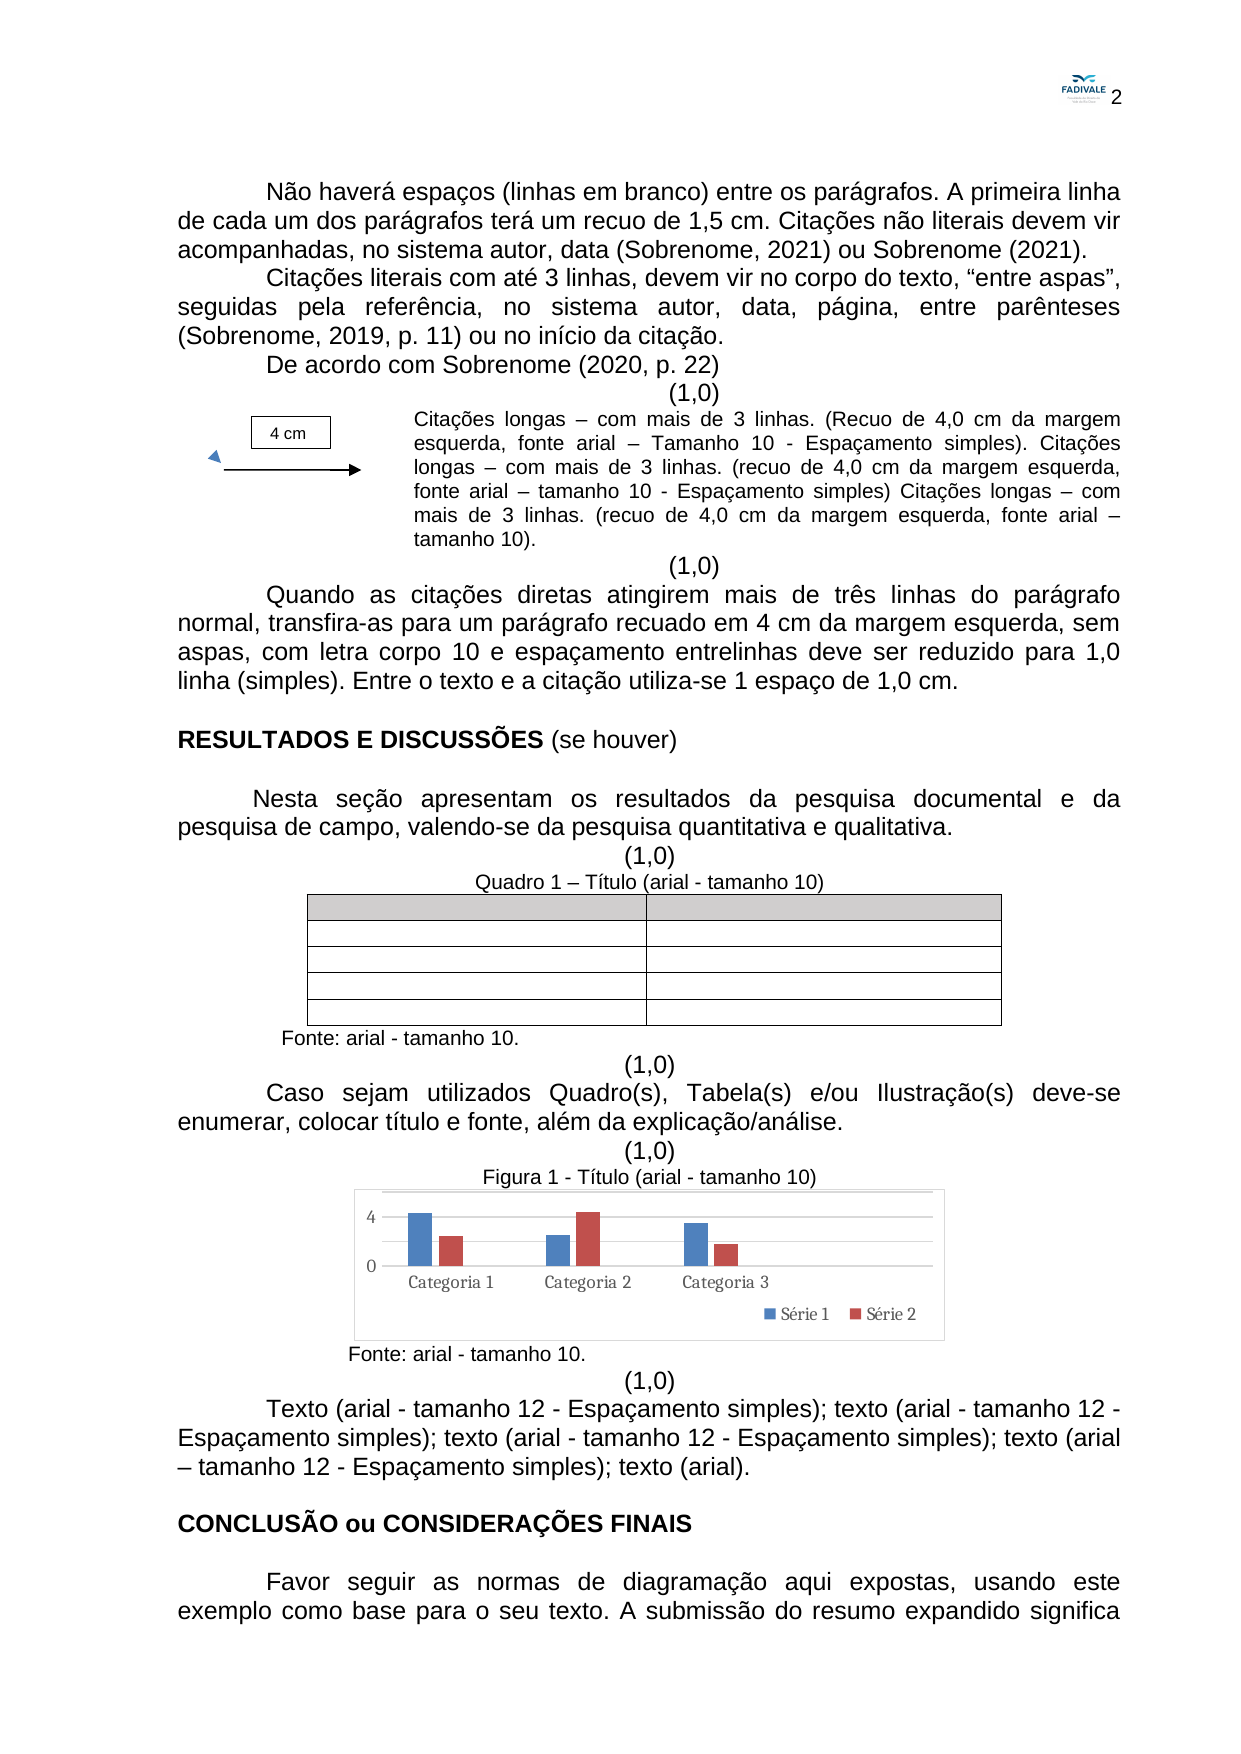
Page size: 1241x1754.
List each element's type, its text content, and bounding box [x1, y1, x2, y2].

text Quando as citações diretas atingirem mais de três linhas do parágrafo normal, transfira-as para um parágrafo recuado em 4 cm da margem esquerda, sem aspas, com letra corpo 10 e espaçamento entrelinhas deve ser reduzido para 1,0 linha (simples). Entre o texto e a citação utiliza-se 1 espaço de 1,0 cm. [177, 580, 1122, 695]
table_cell [308, 973, 646, 998]
text Nesta seção apresentam os resultados da pesquisa documental e da pesquisa de campo, valendo-se da pesquisa quantitativa e qualitativa. [177, 784, 1122, 841]
table_cell [308, 1000, 646, 1024]
table_cell [308, 921, 646, 946]
text Fonte: arial - tamanho 10. [267, 1342, 1122, 1366]
text (1,0) [177, 1366, 1122, 1394]
text (1,0) [177, 1049, 1122, 1078]
text Citações longas – com mais de 3 linhas. (Recuo de 4,0 cm da margem esquerda, fonte arial – Tamanho 10 - Espaçamento simples). Citações longas – com mais de 3 linhas. (recuo de 4,0 cm da margem esquerda, fonte arial – tamanho 10 - Espaçamento simples) Citações longas – com mais de 3 linhas. (recuo de 4,0 cm da margem esquerda, fonte arial – tamanho 10). [413, 407, 1122, 551]
subtitle RESULTADOS E DISCUSSÕES (se houver) [177, 725, 1122, 753]
text Não haverá espaços (linhas em branco) entre os parágrafos. A primeira linha de cada um dos parágrafos terá um recuo de 1,5 cm. Citações não literais devem vir acompanhadas, no sistema autor, data (Sobrenome, 2021) ou Sobrenome (2021). [177, 177, 1122, 263]
text (1,0) [177, 841, 1122, 870]
text De acordo com Sobrenome (2020, p. 22) [177, 350, 1122, 378]
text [177, 1567, 1122, 1624]
text (1,0) [177, 551, 1122, 580]
subtitle CONCLUSÃO ou CONSIDERAÇÕES FINAIS [177, 1509, 1122, 1538]
table_cell [647, 973, 1001, 998]
text Texto (arial - tamanho 12 - Espaçamento simples); texto (arial - tamanho 12 - Espaçamento simples); texto (arial - tamanho 12 - Espaçamento simples); texto (arial – tamanho 12 - Espaçamento simples); texto (arial). [177, 1394, 1122, 1481]
table_header [647, 895, 1001, 920]
text Figura 1 - Título (arial - tamanho 10) [177, 1164, 1122, 1188]
text Quadro 1 – Título (arial - tamanho 10) [177, 870, 1122, 894]
text Fonte: arial - tamanho 10. [177, 1026, 1122, 1049]
table_cell [647, 921, 1001, 946]
table_cell [308, 947, 646, 972]
table_cell [647, 1000, 1001, 1024]
text (1,0) [177, 378, 1122, 407]
text Caso sejam utilizados Quadro(s), Tabela(s) e/ou Ilustração(s) deve-se enumerar, colocar título e fonte, além da explicação/análise. [177, 1078, 1122, 1136]
text Citações literais com até 3 linhas, devem vir no corpo do texto, “entre aspas”, seguidas pela referência, no sistema autor, data, página, entre parênteses (Sobrenome, 2019, p. 11) ou no início da citação. [177, 263, 1122, 350]
picture [1057, 75, 1111, 105]
table_cell [647, 947, 1001, 972]
text (1,0) [177, 1136, 1122, 1164]
table_header [308, 895, 646, 920]
